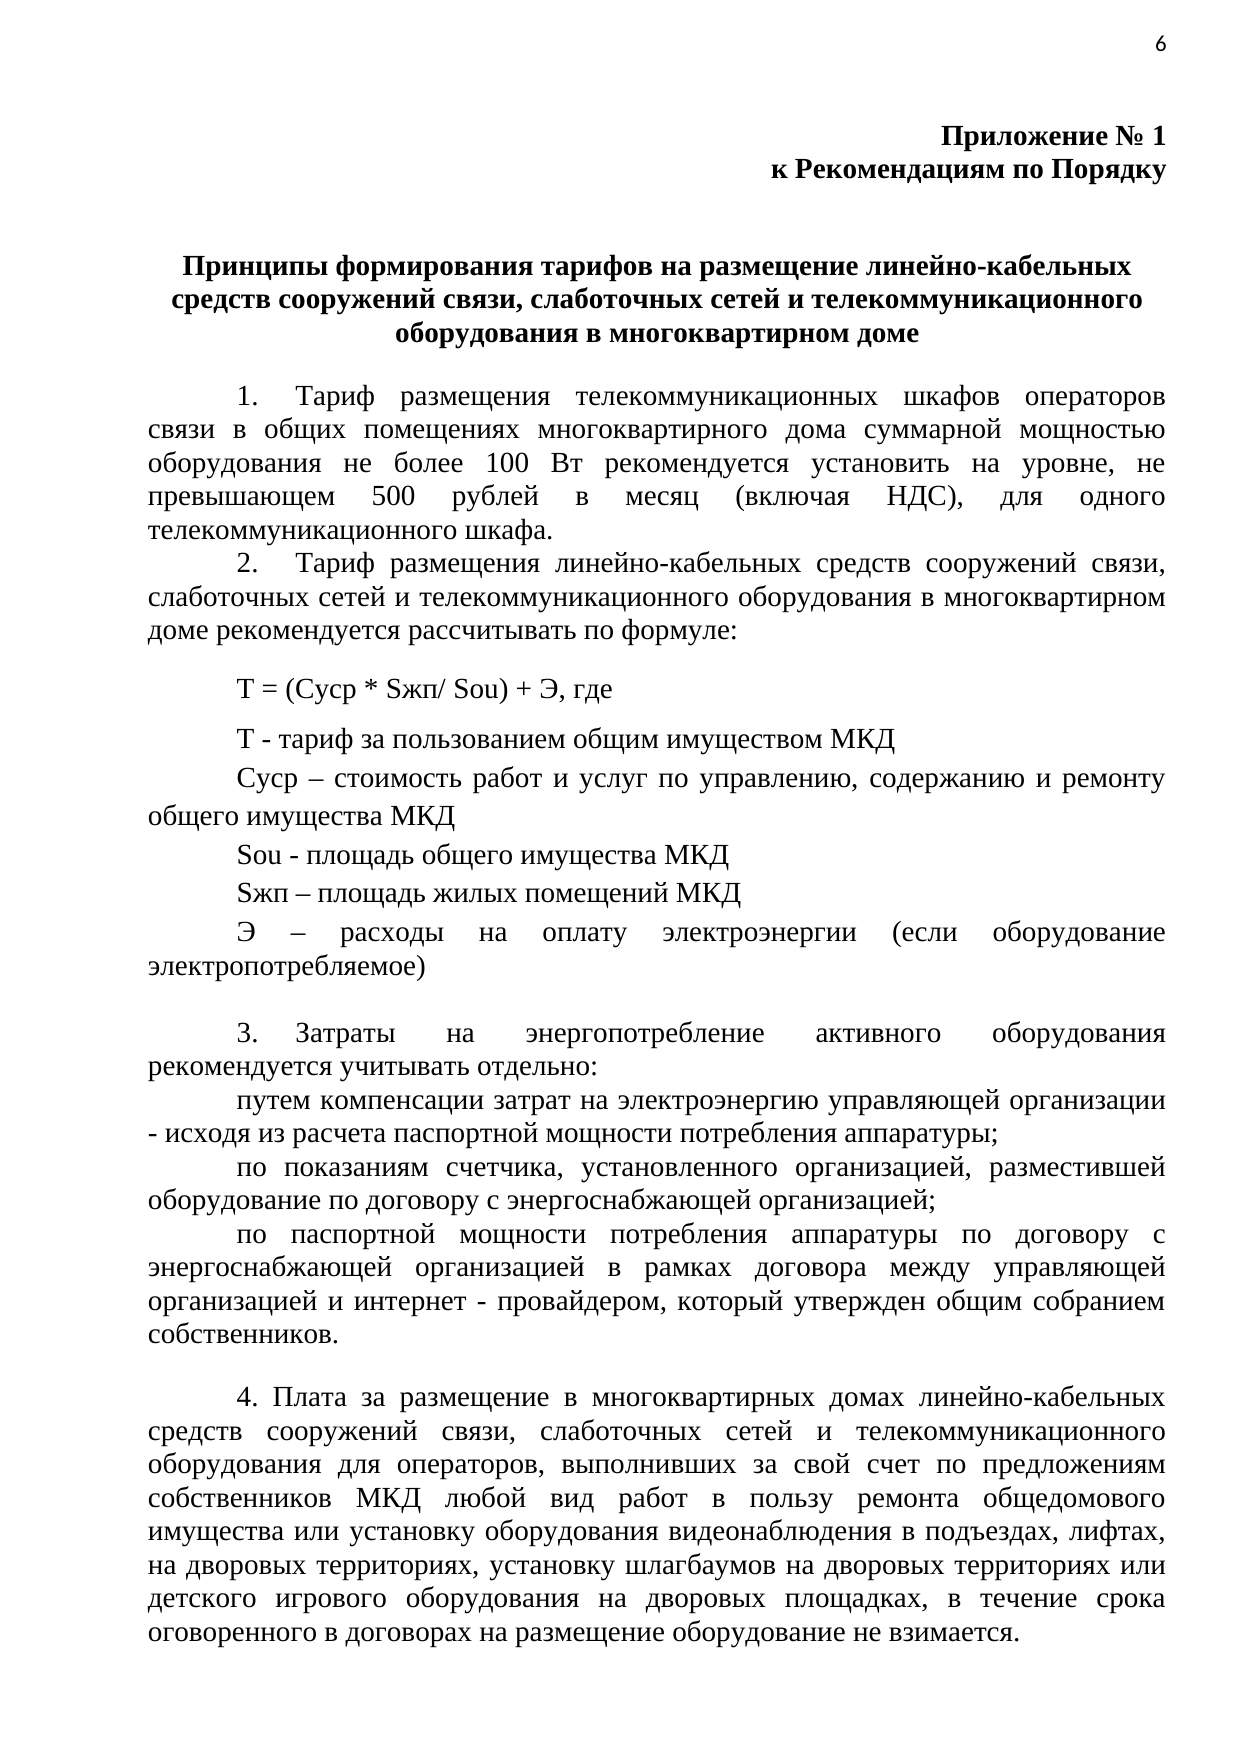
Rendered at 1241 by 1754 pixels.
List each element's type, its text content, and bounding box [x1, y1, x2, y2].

text Принципы формирования тарифов на размещение линейно-кабельных средств сооружений связи, слаботочных сетей и телекоммуникационного оборудования в многоквартирном доме [148, 248, 1167, 348]
list Затраты на энергопотребление активного оборудования рекомендуется учитывать отдельно: [148, 1015, 1167, 1082]
list Суср – стоимость работ и услуг по управлению, содержанию и ремонту общего имущества МКД [148, 760, 1167, 832]
list Тариф размещения линейно-кабельных средств сооружений связи, слаботочных сетей и телекоммуникационного оборудования в многоквартирном доме рекомендуется рассчитывать по формуле: [148, 545, 1167, 646]
text к Рекомендациям по Порядку [148, 152, 1167, 185]
text 4. Плата за размещение в многоквартирных домах линейно-кабельных средств сооружений связи, слаботочных сетей и телекоммуникационного оборудования для операторов, выполнивших за свой счет по предложениям собственников МКД любой вид работ в пользу ремонта общедомового имущества или установку оборудования видеонаблюдения в подъездах, лифтах, на дворовых территориях, установку шлагбаумов на дворовых территориях или детского игрового оборудования на дворовых площадках, в течение срока оговоренного в договорах на размещение оборудование не взимается. [148, 1379, 1167, 1648]
text по паспортной мощности потребления аппаратуры по договору с энергоснабжающей организацией в рамках договора между управляющей организацией и интернет - провайдером, который утвержден общим собранием собственников. [148, 1216, 1167, 1350]
list Sou - площадь общего имущества МКД [148, 837, 1167, 871]
list Э – расходы на оплату электроэнергии (если оборудование электропотребляемое) [148, 914, 1167, 981]
list Т = (Суср * Sжп/ Sou) + Э, где [148, 671, 1167, 704]
list Sжп – площадь жилых помещений МКД [148, 876, 1167, 909]
text Приложение № 1 [148, 118, 1167, 152]
text по показаниям счетчика, установленного организацией, разместившей оборудование по договору с энергоснабжающей организацией; [148, 1149, 1167, 1216]
list Тариф размещения телекоммуникационных шкафов операторов связи в общих помещениях многоквартирного дома суммарной мощностью оборудования не более 100 Вт рекомендуется установить на уровне, не превышающем 500 рублей в месяц (включая НДС), для одного телекоммуникационного шкафа. [148, 378, 1167, 545]
text путем компенсации затрат на электроэнергию управляющей организации - исходя из расчета паспортной мощности потребления аппаратуры; [148, 1082, 1167, 1149]
list Т - тариф за пользованием общим имуществом МКД [148, 721, 1167, 755]
